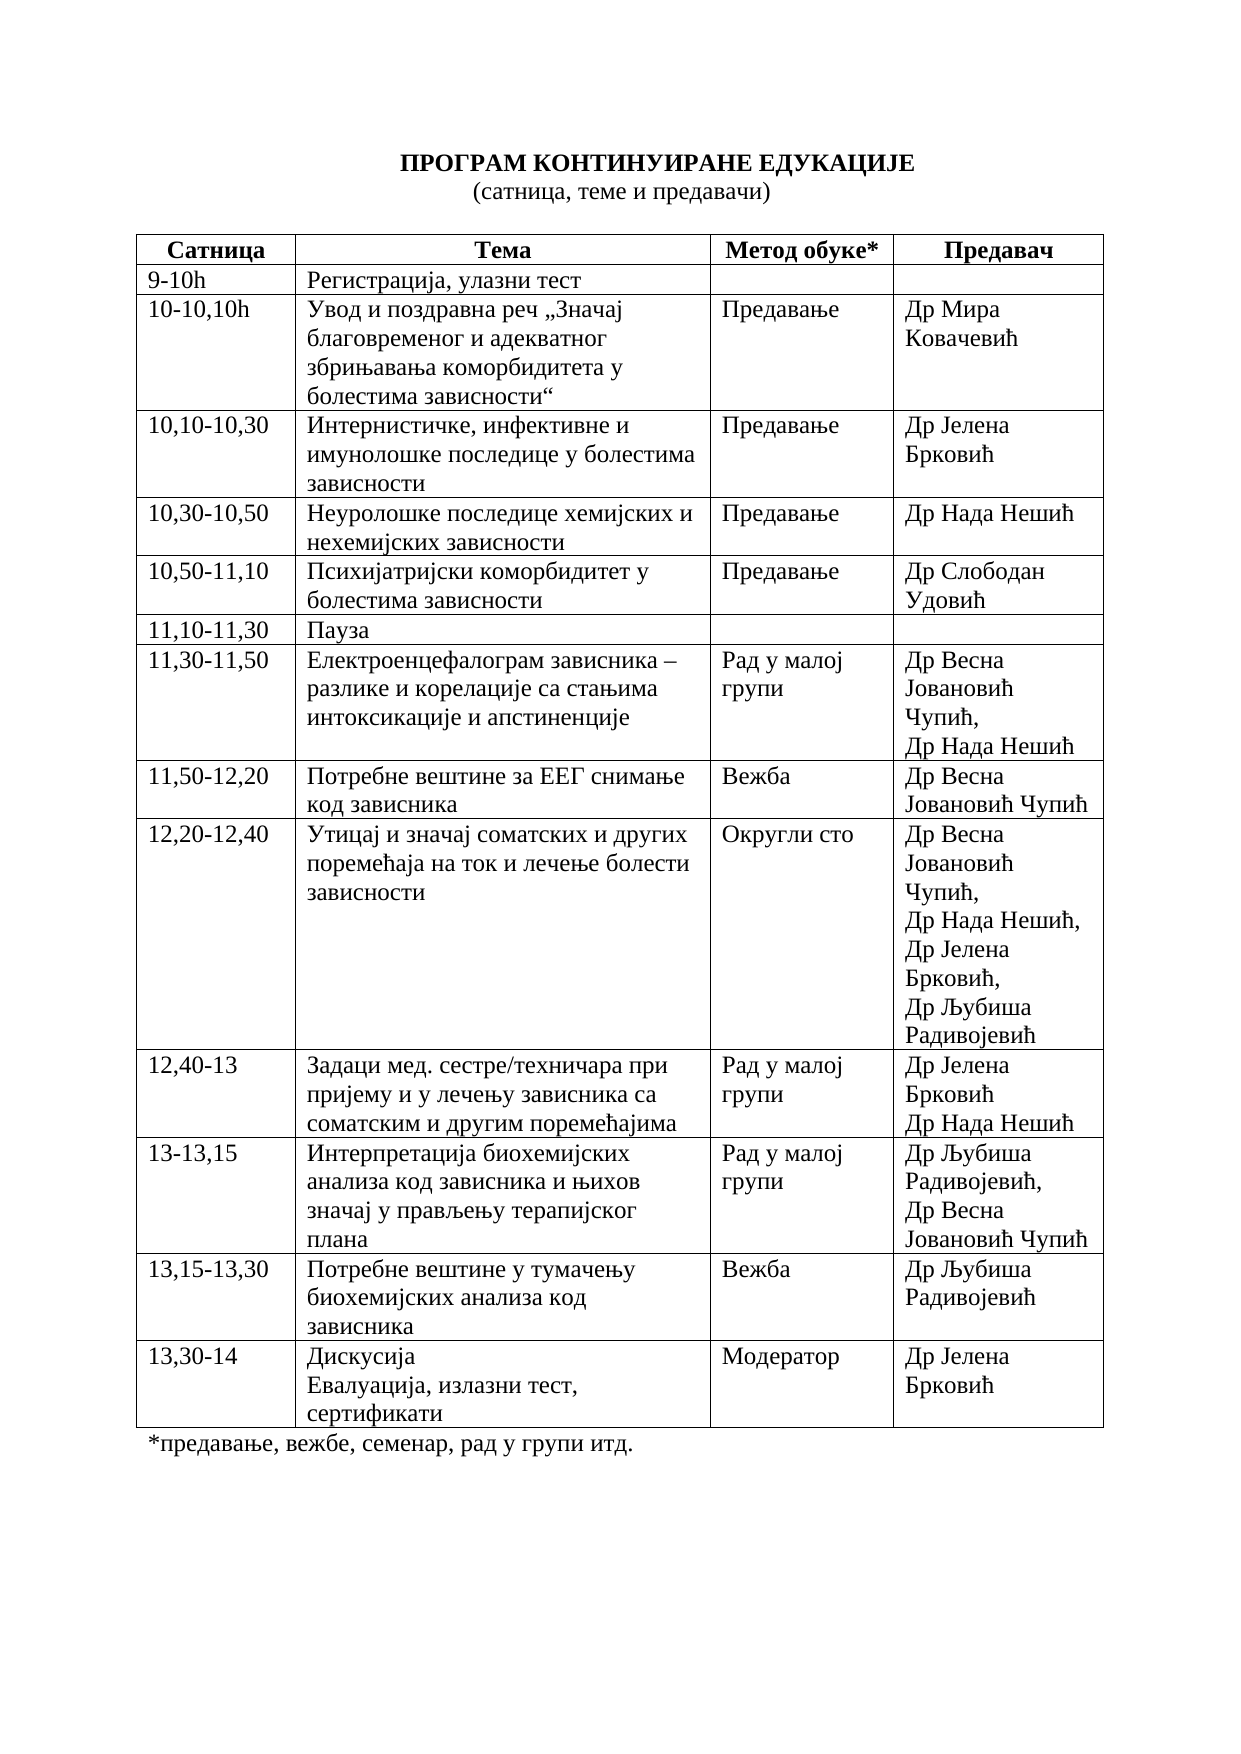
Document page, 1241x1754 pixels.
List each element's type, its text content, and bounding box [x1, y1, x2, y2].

table_cell Предавање [711, 498, 893, 555]
table_cell [711, 265, 893, 293]
table_cell Вежба [711, 761, 893, 818]
table_header Тема [296, 235, 710, 264]
table_cell Интерпретација биохемијских анализа код зависника и њихов значај у прављењу терапијског плана [296, 1138, 710, 1253]
table_cell Др Јелена Брковић [894, 1341, 1103, 1427]
table_cell Потребне вештине за ЕЕГ снимање код зависника [296, 761, 710, 818]
table_cell Увод и поздравна реч „Значај благовременог и адекватног збрињавања коморбидитета у болестима зависности“ [296, 295, 710, 409]
table_cell [894, 615, 1103, 644]
table_cell Др Љубиша Радивојевић, Др Весна Јовановић Чупић [894, 1138, 1103, 1253]
table_cell Електроенцефалограм зависника –разлике и корелације са стањима интоксикације и апстиненције [296, 645, 710, 760]
table_cell Неуролошке последице хемијских и нехемијских зависности [296, 498, 710, 555]
table_cell Предавање [711, 411, 893, 497]
table_cell [711, 615, 893, 644]
table_cell [894, 265, 1103, 293]
table_cell Округли сто [711, 819, 893, 1049]
table_cell Дискусија Евалуација, излазни тест, сертификати [296, 1341, 710, 1427]
text *предавање, вежбе, семенар, рад у групи итд. [148, 1428, 1093, 1457]
table_header Сатница [137, 235, 295, 264]
table_cell 11,50-12,20 [137, 761, 295, 818]
table_cell Др Слободан Удовић [894, 556, 1103, 614]
table_cell Др Весна Јовановић Чупић, Др Нада Нешић, Др Јелена Брковић, Др Љубиша Радивојевић [894, 819, 1103, 1049]
table_cell Потребне вештине у тумачењу биохемијских анализа код зависника [296, 1254, 710, 1340]
table_cell Вежба [711, 1254, 893, 1340]
table_cell Др Нада Нешић [894, 498, 1103, 555]
table_cell Рад у малој групи [711, 1050, 893, 1137]
table_cell Предавање [711, 295, 893, 409]
table_cell 10,50-11,10 [137, 556, 295, 614]
table_cell Др Весна Јовановић Чупић, Др Нада Нешић [894, 645, 1103, 760]
table_cell Психијатријски коморбидитет у болестима зависности [296, 556, 710, 614]
table_header Предавач [894, 235, 1103, 264]
table_cell 10,10-10,30 [137, 411, 295, 497]
table_cell 10,30-10,50 [137, 498, 295, 555]
table_cell 11,10-11,30 [137, 615, 295, 644]
table_cell 13,30-14 [137, 1341, 295, 1427]
table_cell 12,20-12,40 [137, 819, 295, 1049]
table_cell Модератор [711, 1341, 893, 1427]
table_header Метод обуке* [711, 235, 893, 264]
table_cell 13-13,15 [137, 1138, 295, 1253]
table_cell Задаци мед. сестре/техничара при пријему и у лечењу зависника са соматским и другим поремећајима [296, 1050, 710, 1137]
text ПРОГРАМ КОНТИНУИРАНЕ ЕДУКАЦИЈЕ [223, 148, 1093, 176]
table_cell 10-10,10h [137, 295, 295, 409]
table_cell Др Мира Ковачевић [894, 295, 1103, 409]
table_cell 13,15-13,30 [137, 1254, 295, 1340]
table_cell Утицај и значај соматских и других поремећаја на ток и лечење болести зависности [296, 819, 710, 1049]
table_cell 11,30-11,50 [137, 645, 295, 760]
table_cell Рад у малој групи [711, 645, 893, 760]
text (сатница, теме и предавачи) [223, 176, 1093, 205]
table_cell Рад у малој групи [711, 1138, 893, 1253]
table_cell Др Јелена Брковић [894, 411, 1103, 497]
table_cell Др Весна Јовановић Чупић [894, 761, 1103, 818]
table_cell Др Јелена Брковић Др Нада Нешић [894, 1050, 1103, 1137]
table_cell Др Љубиша Радивојевић [894, 1254, 1103, 1340]
table_cell Пауза [296, 615, 710, 644]
table_cell 9-10h [137, 265, 295, 293]
table_cell Интернистичке, инфективне и имунолошке последице у болестима зависности [296, 411, 710, 497]
table_cell 12,40-13 [137, 1050, 295, 1137]
table_cell Регистрација, улазни тест [296, 265, 710, 293]
table_cell Предавање [711, 556, 893, 614]
